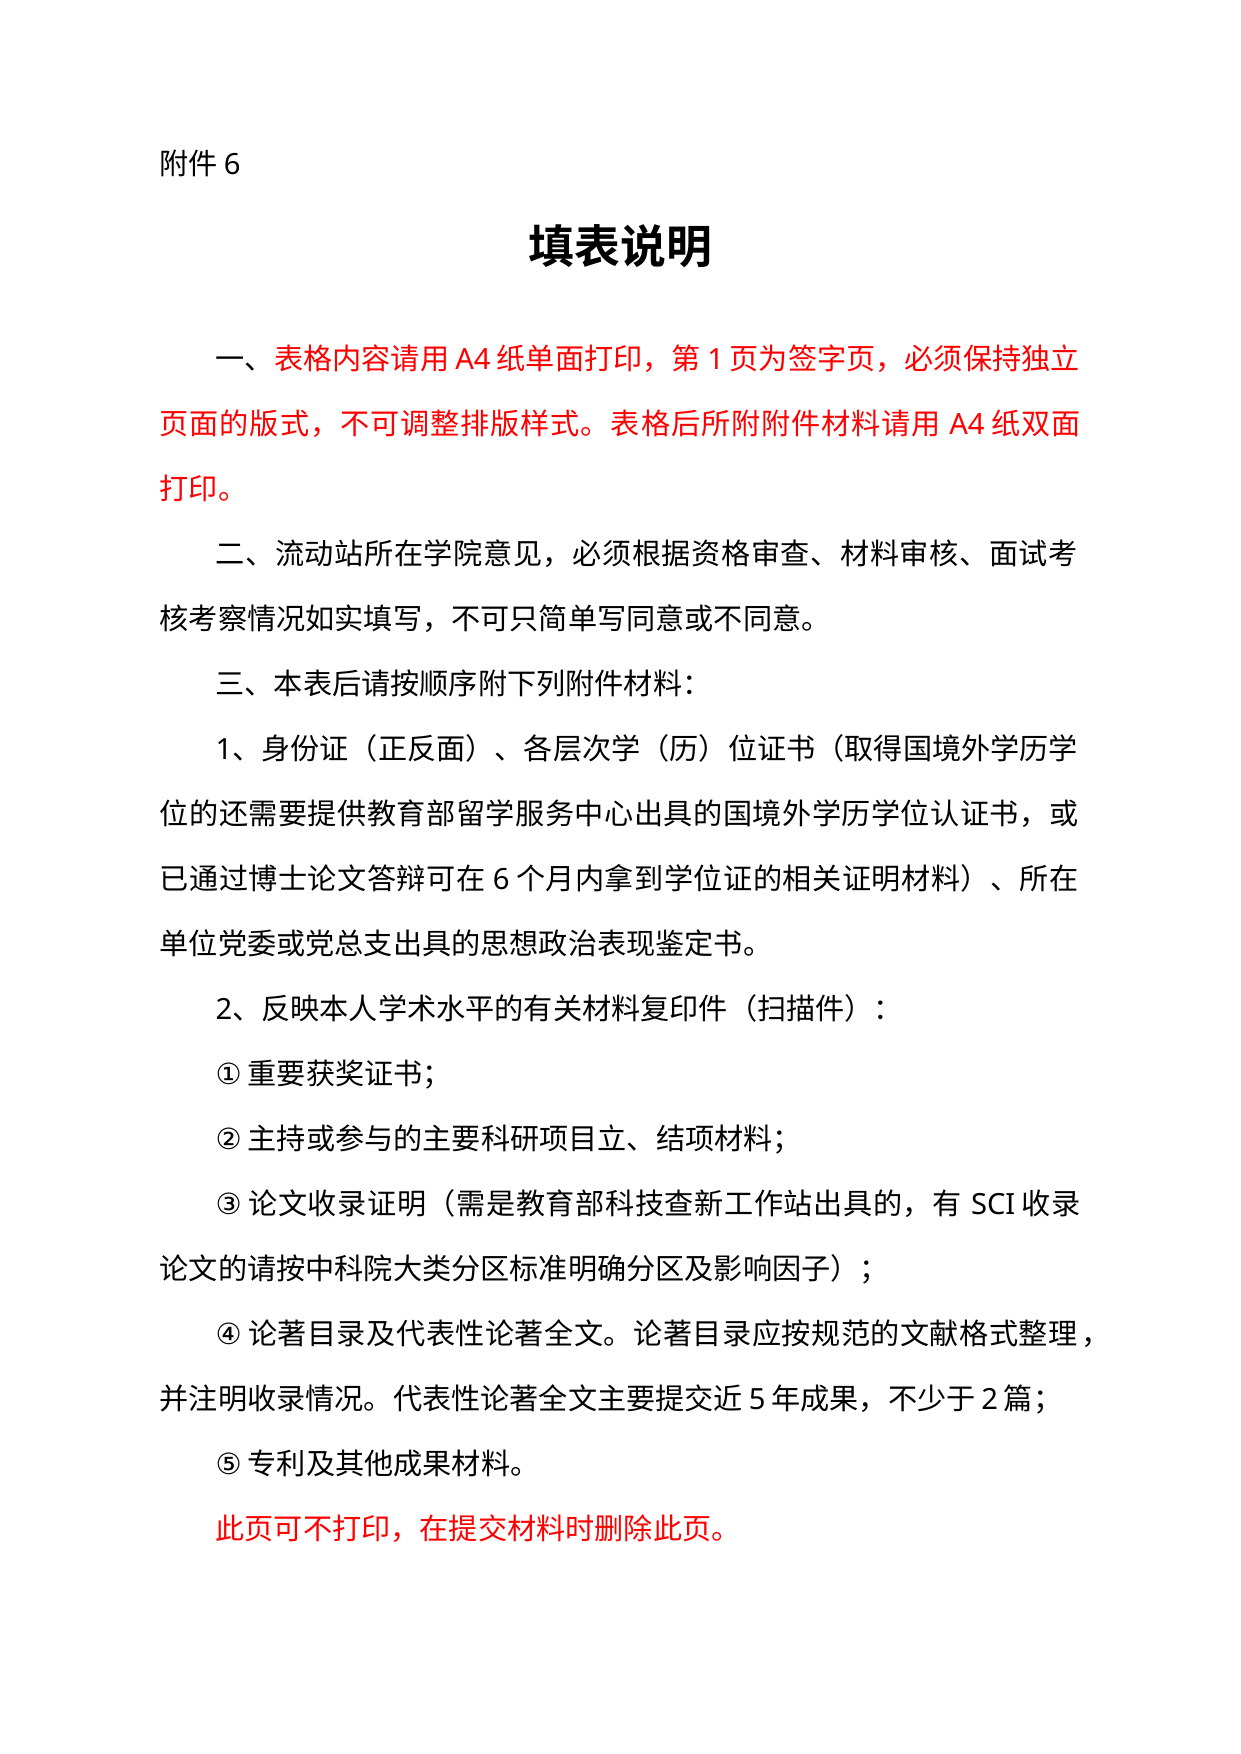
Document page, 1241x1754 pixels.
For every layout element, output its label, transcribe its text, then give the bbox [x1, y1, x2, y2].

text 1、身份证（正反面）、各层次学（历）位证书（取得国境外学历学位的还需要提供教育部留学服务中心出具的国境外学历学位认证书，或已通过博士论文答辩可在6个月内拿到学位证的相关证明材料）、所在单位党委或党总支出具的思想政治表现鉴定书。 [159, 714, 1081, 974]
text 三、本表后请按顺序附下列附件材料： [159, 649, 1081, 714]
text ④论著目录及代表性论著全文。论著目录应按规范的文献格式整理，并注明收录情况。代表性论著全文主要提交近5年成果，不少于2篇； [159, 1299, 1081, 1429]
text 附件6 [159, 129, 1081, 194]
text 此页可不打印，在提交材料时删除此页。 [159, 1494, 1081, 1559]
text 一、表格内容请用A4纸单面打印，第1页为签字页，必须保持独立页面的版式，不可调整排版样式。表格后所附附件材料请用A4纸双面打印。 [159, 324, 1081, 519]
text 二、流动站所在学院意见，必须根据资格审查、材料审核、面试考核考察情况如实填写，不可只简单写同意或不同意。 [159, 519, 1081, 649]
text ①重要获奖证书； [159, 1039, 1081, 1104]
text 填表说明 [159, 194, 1081, 292]
text ⑤专利及其他成果材料。 [159, 1429, 1081, 1494]
text ③论文收录证明（需是教育部科技查新工作站出具的，有SCI收录论文的请按中科院大类分区标准明确分区及影响因子）； [159, 1169, 1081, 1299]
text 2、反映本人学术水平的有关材料复印件（扫描件）： [159, 974, 1081, 1039]
text ②主持或参与的主要科研项目立、结项材料； [159, 1104, 1081, 1169]
